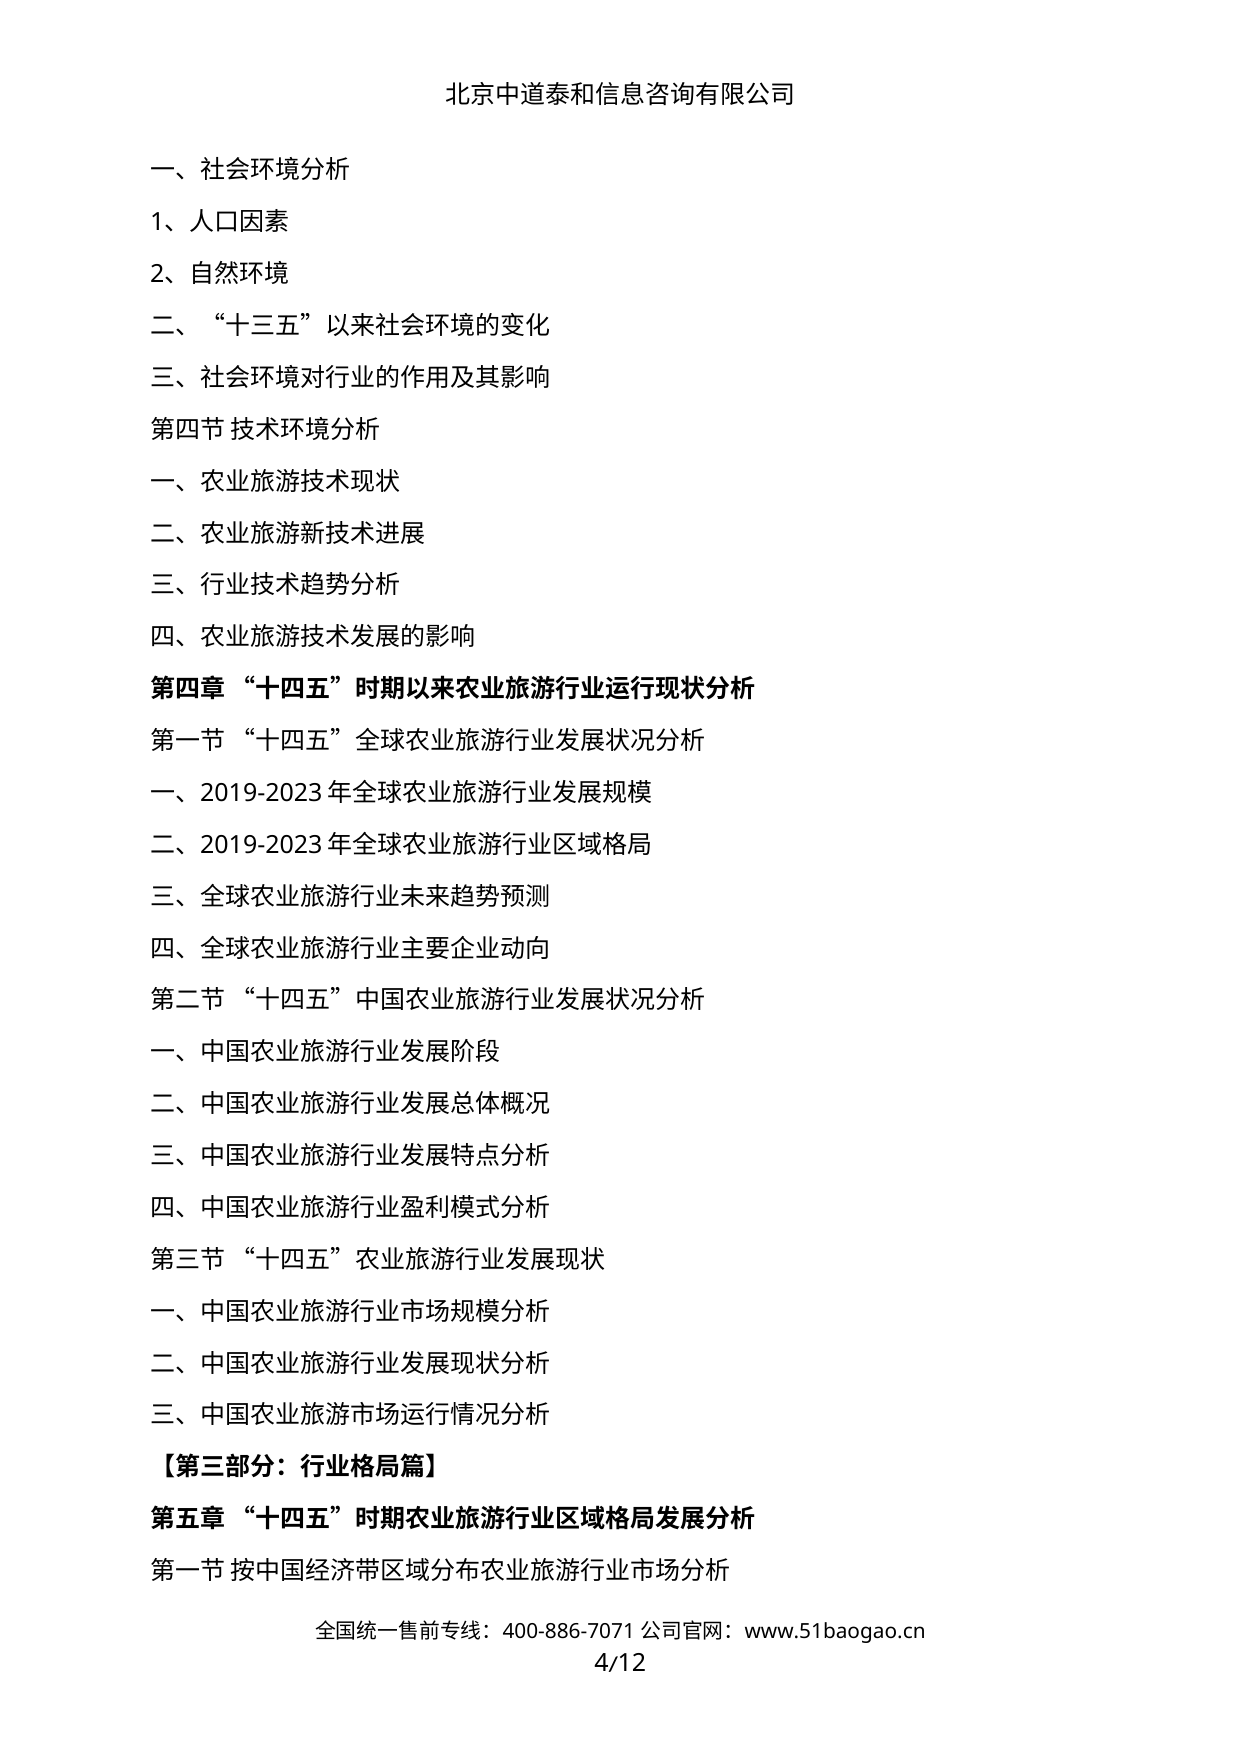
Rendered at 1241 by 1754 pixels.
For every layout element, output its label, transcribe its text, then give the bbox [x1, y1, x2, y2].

text 二、农业旅游新技术进展 [150, 513, 1090, 549]
text 三、行业技术趋势分析 [150, 565, 1090, 601]
text 【第三部分：行业格局篇】 [150, 1447, 1090, 1483]
text 二、中国农业旅游行业发展总体概况 [150, 1084, 1090, 1120]
text 第一节 “十四五”全球农业旅游行业发展状况分析 [150, 721, 1090, 757]
text 2、自然环境 [150, 254, 1090, 290]
text 二、“十三五”以来社会环境的变化 [150, 306, 1090, 342]
text 一、2019-2023年全球农业旅游行业发展规模 [150, 772, 1090, 809]
text 二、2019-2023年全球农业旅游行业区域格局 [150, 824, 1090, 861]
text 一、中国农业旅游行业市场规模分析 [150, 1291, 1090, 1327]
text 四、中国农业旅游行业盈利模式分析 [150, 1187, 1090, 1224]
text 四、农业旅游技术发展的影响 [150, 617, 1090, 653]
text 第一节 按中国经济带区域分布农业旅游行业市场分析 [150, 1551, 1090, 1587]
text 1、人口因素 [150, 202, 1090, 238]
text 第三节 “十四五”农业旅游行业发展现状 [150, 1239, 1090, 1276]
text 第四节 技术环境分析 [150, 409, 1090, 446]
text 二、中国农业旅游行业发展现状分析 [150, 1343, 1090, 1379]
text 第二节 “十四五”中国农业旅游行业发展状况分析 [150, 980, 1090, 1016]
text 三、中国农业旅游市场运行情况分析 [150, 1395, 1090, 1431]
text 三、社会环境对行业的作用及其影响 [150, 357, 1090, 394]
text 一、中国农业旅游行业发展阶段 [150, 1032, 1090, 1068]
text 一、社会环境分析 [150, 150, 1090, 186]
text 一、农业旅游技术现状 [150, 461, 1090, 497]
text 四、全球农业旅游行业主要企业动向 [150, 928, 1090, 964]
text 三、全球农业旅游行业未来趋势预测 [150, 876, 1090, 912]
text 三、中国农业旅游行业发展特点分析 [150, 1136, 1090, 1172]
text 第四章 “十四五”时期以来农业旅游行业运行现状分析 [150, 669, 1090, 705]
text 第五章 “十四五”时期农业旅游行业区域格局发展分析 [150, 1499, 1090, 1535]
